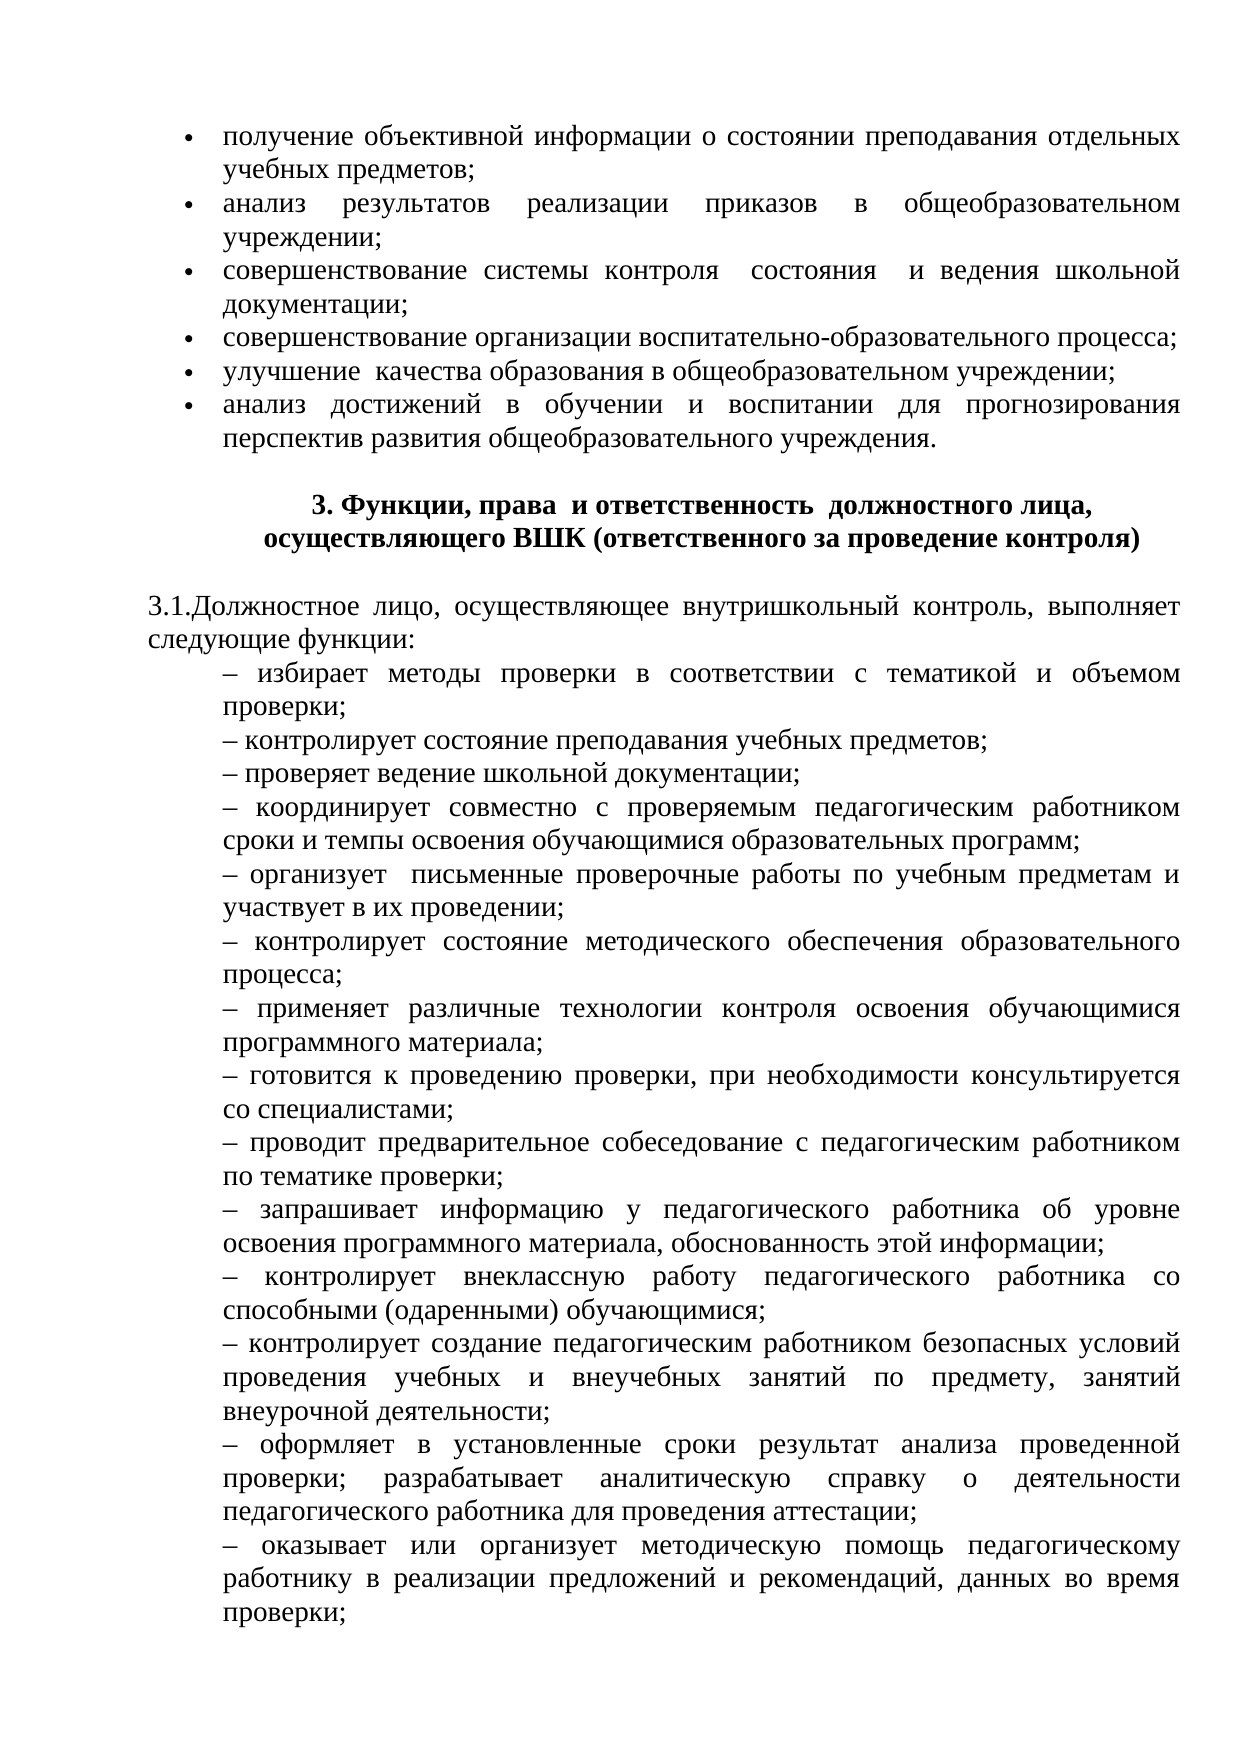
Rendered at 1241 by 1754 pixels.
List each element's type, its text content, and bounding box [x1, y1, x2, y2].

list – координирует совместно с проверяемым педагогическим работником сроки и темпы освоения обучающимися образовательных программ; [223, 789, 1181, 856]
list – организует письменные проверочные работы по учебным предметам и участвует в их проведении; [223, 856, 1181, 923]
list – проверяет ведение школьной документации; [223, 755, 1181, 789]
list получение объективной информации о состоянии преподавания отдельных учебных предметов; [185, 118, 1181, 185]
list 3. Функции, права и ответственность должностного лица, осуществляющего ВШК (ответственного за проведение контроля) [223, 487, 1181, 554]
list улучшение качества образования в общеобразовательном учреждении; [185, 353, 1181, 386]
list – оказывает или организует методическую помощь педагогическому работнику в реализации предложений и рекомендаций, данных во время проверки; [223, 1527, 1181, 1627]
list – запрашивает информацию у педагогического работника об уровне освоения программного материала, обоснованность этой информации; [223, 1191, 1181, 1258]
list совершенствование организации воспитательно-образовательного процесса; [185, 319, 1181, 353]
list – проводит предварительное собеседование с педагогическим работником по тематике проверки; [223, 1124, 1181, 1191]
list – применяет различные технологии контроля освоения обучающимися программного материала; [223, 990, 1181, 1057]
list – контролирует внеклассную работу педагогического работника со способными (одаренными) обучающимися; [223, 1258, 1181, 1326]
list – готовится к проведению проверки, при необходимости консультируется со специалистами; [223, 1057, 1181, 1124]
list – контролирует состояние преподавания учебных предметов; [223, 722, 1181, 755]
text 3.1.Должностное лицо, осуществляющее внутришкольный контроль, выполняет следующие функции: [148, 588, 1181, 655]
list – избирает методы проверки в соответствии с тематикой и объемом проверки; [223, 655, 1181, 722]
list – оформляет в установленные сроки результат анализа проведенной проверки; разрабатывает аналитическую справку о деятельности педагогического работника для проведения аттестации; [223, 1426, 1181, 1527]
list – контролирует создание педагогическим работником безопасных условий проведения учебных и внеучебных занятий по предмету, занятий внеурочной деятельности; [223, 1326, 1181, 1426]
list анализ достижений в обучении и воспитании для прогнозирования перспектив развития общеобразовательного учреждения. [185, 386, 1181, 453]
list анализ результатов реализации приказов в общеобразовательном учреждении; [185, 185, 1181, 252]
list – контролирует состояние методического обеспечения образовательного процесса; [223, 923, 1181, 990]
list совершенствование системы контроля состояния и ведения школьной документации; [185, 252, 1181, 319]
